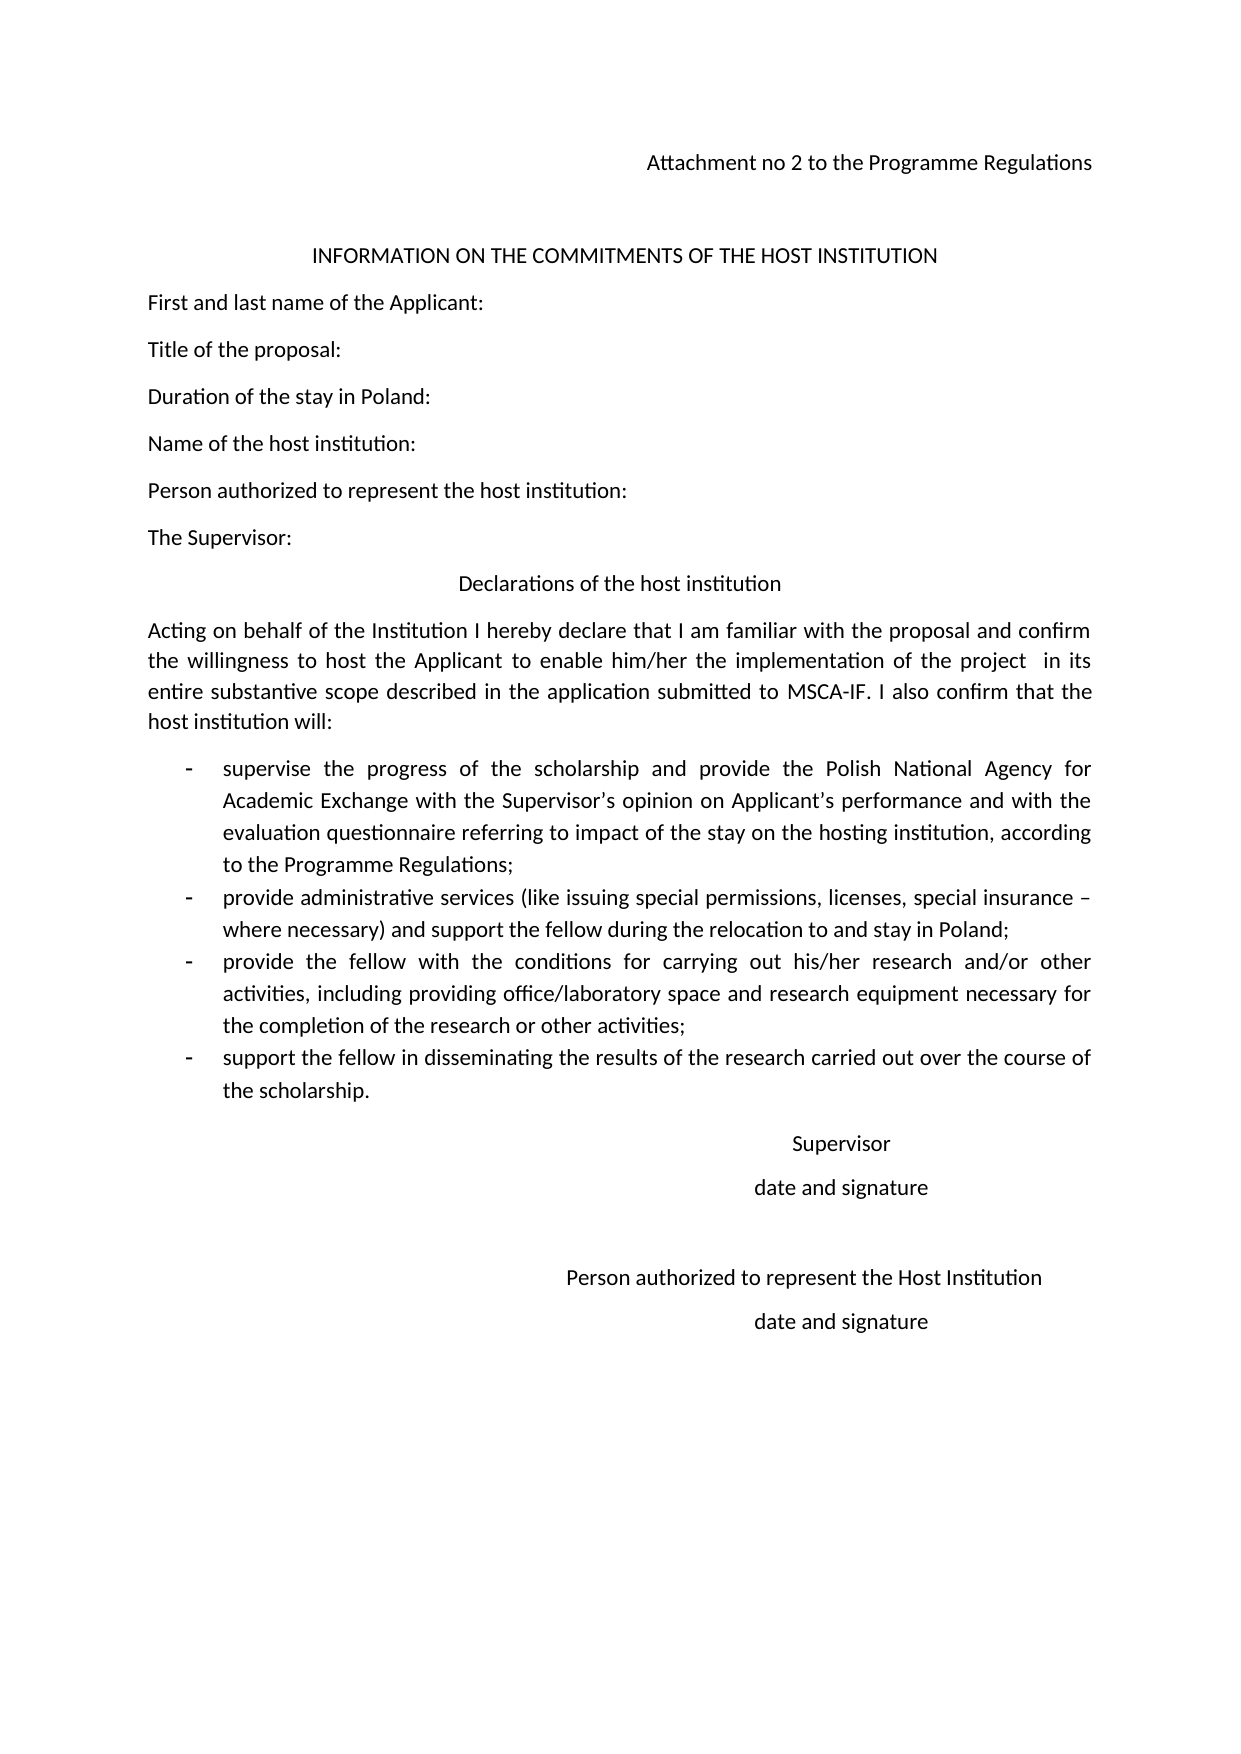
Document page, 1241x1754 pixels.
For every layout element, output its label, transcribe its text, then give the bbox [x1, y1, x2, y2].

text date and signature [516, 1307, 1093, 1336]
text Title of the proposal: [148, 335, 1093, 363]
text Duration of the stay in Poland: [148, 382, 1093, 410]
text The Supervisor: [148, 523, 1093, 551]
list provide the fellow with the conditions for carrying out his/her research and/or other activities, including providing office/laboratory space and research equipment necessary for the completion of the research or other activities; [185, 947, 1093, 1039]
text Attachment no 2 to the Programme Regulations [148, 148, 1093, 176]
text INFORMATION ON THE COMMITMENTS OF THE HOST INSTITUTION [148, 241, 1093, 269]
text Person authorized to represent the host institution: [148, 476, 1093, 504]
text date and signature [516, 1173, 1093, 1201]
text Declarations of the host institution [148, 569, 1093, 597]
list supervise the progress of the scholarship and provide the Polish National Agency for Academic Exchange with the Supervisor’s opinion on Applicant’s performance and with the evaluation questionnaire referring to impact of the stay on the hosting institution, according to the Programme Regulations; [185, 754, 1093, 878]
text Acting on behalf of the Institution I hereby declare that I am familiar with the proposal and confirm the willingness to host the Applicant to enable him/her the implementation of the project in its entire substantive scope described in the application submitted to MSCA-IF. I also confirm that the host institution will: [148, 616, 1093, 735]
list provide administrative services (like issuing special permissions, licenses, special insurance – where necessary) and support the fellow during the relocation to and stay in Poland; [185, 883, 1093, 943]
text Person authorized to represent the Host Institution [443, 1263, 1093, 1291]
list support the fellow in disseminating the results of the research carried out over the course of the scholarship. [185, 1043, 1093, 1104]
text Supervisor [516, 1129, 1093, 1157]
text Name of the host institution: [148, 429, 1093, 457]
text First and last name of the Applicant: [148, 288, 1093, 316]
